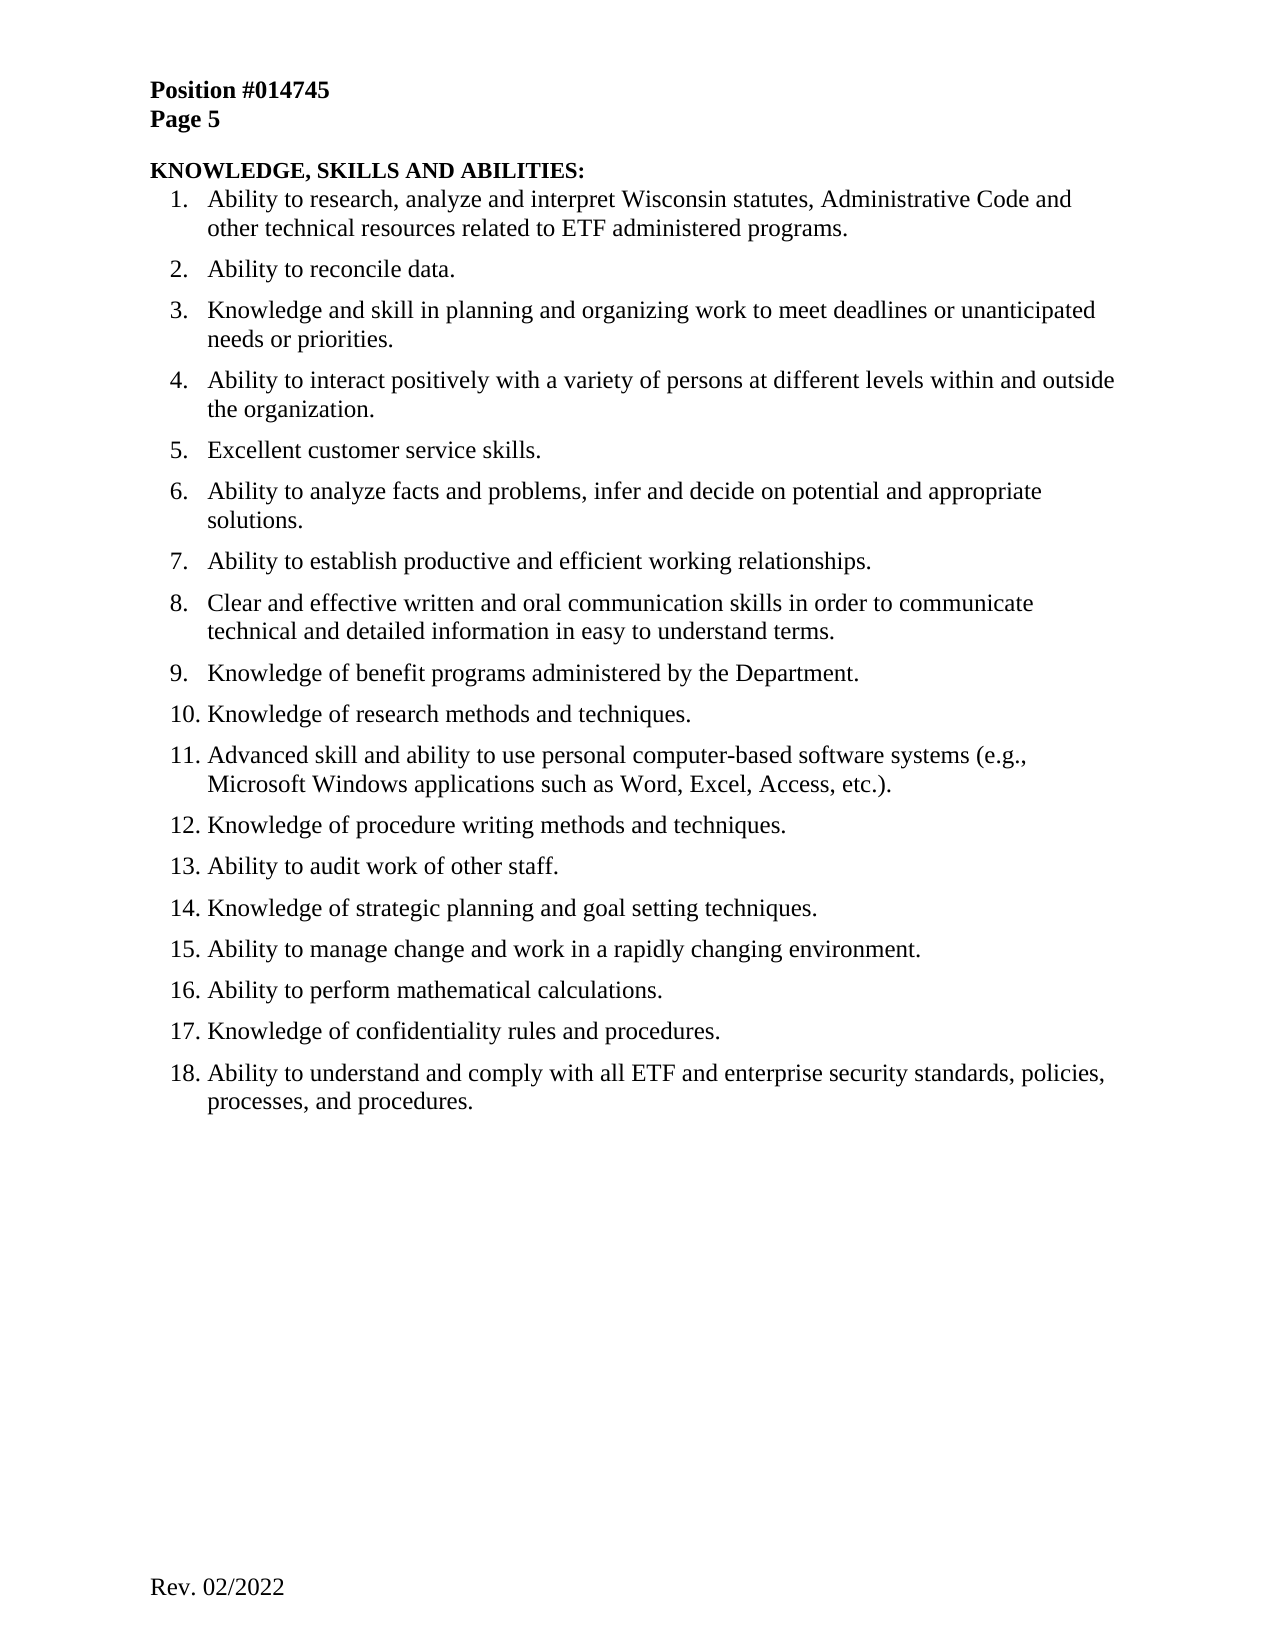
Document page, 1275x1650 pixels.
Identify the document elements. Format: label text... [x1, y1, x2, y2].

list Ability to manage change and work in a rapidly changing environment. [169, 934, 1125, 963]
list Advanced skill and ability to use personal computer-based software systems (e.g., Microsoft Windows applications such as Word, Excel, Access, etc.). [169, 740, 1125, 798]
list Ability to understand and comply with all ETF and enterprise security standards, policies, processes, and procedures. [169, 1058, 1125, 1115]
list Ability to establish productive and efficient working relationships. [169, 546, 1125, 575]
list Clear and effective written and oral communication skills in order to communicate technical and detailed information in easy to understand terms. [169, 588, 1125, 645]
list Knowledge and skill in planning and organizing work to meet deadlines or unanticipated needs or priorities. [169, 295, 1125, 353]
list Knowledge of strategic planning and goal setting techniques. [169, 893, 1125, 921]
list Ability to reconcile data. [169, 254, 1125, 283]
list Knowledge of benefit programs administered by the Department. [169, 658, 1125, 686]
list Ability to interact positively with a variety of persons at different levels within and outside the organization. [169, 365, 1125, 423]
list Ability to analyze facts and problems, infer and decide on potential and appropriate solutions. [169, 476, 1125, 534]
list Ability to perform mathematical calculations. [169, 975, 1125, 1004]
list Knowledge of confidentiality rules and procedures. [169, 1016, 1125, 1045]
list Knowledge of research methods and techniques. [169, 699, 1125, 728]
list Excellent customer service skills. [169, 435, 1125, 464]
list Ability to audit work of other staff. [169, 851, 1125, 880]
list Knowledge of procedure writing methods and techniques. [169, 810, 1125, 839]
text KNOWLEDGE, SKILLS AND ABILITIES: [150, 157, 1125, 184]
list Ability to research, analyze and interpret Wisconsin statutes, Administrative Code and other technical resources related to ETF administered programs. [169, 184, 1125, 241]
